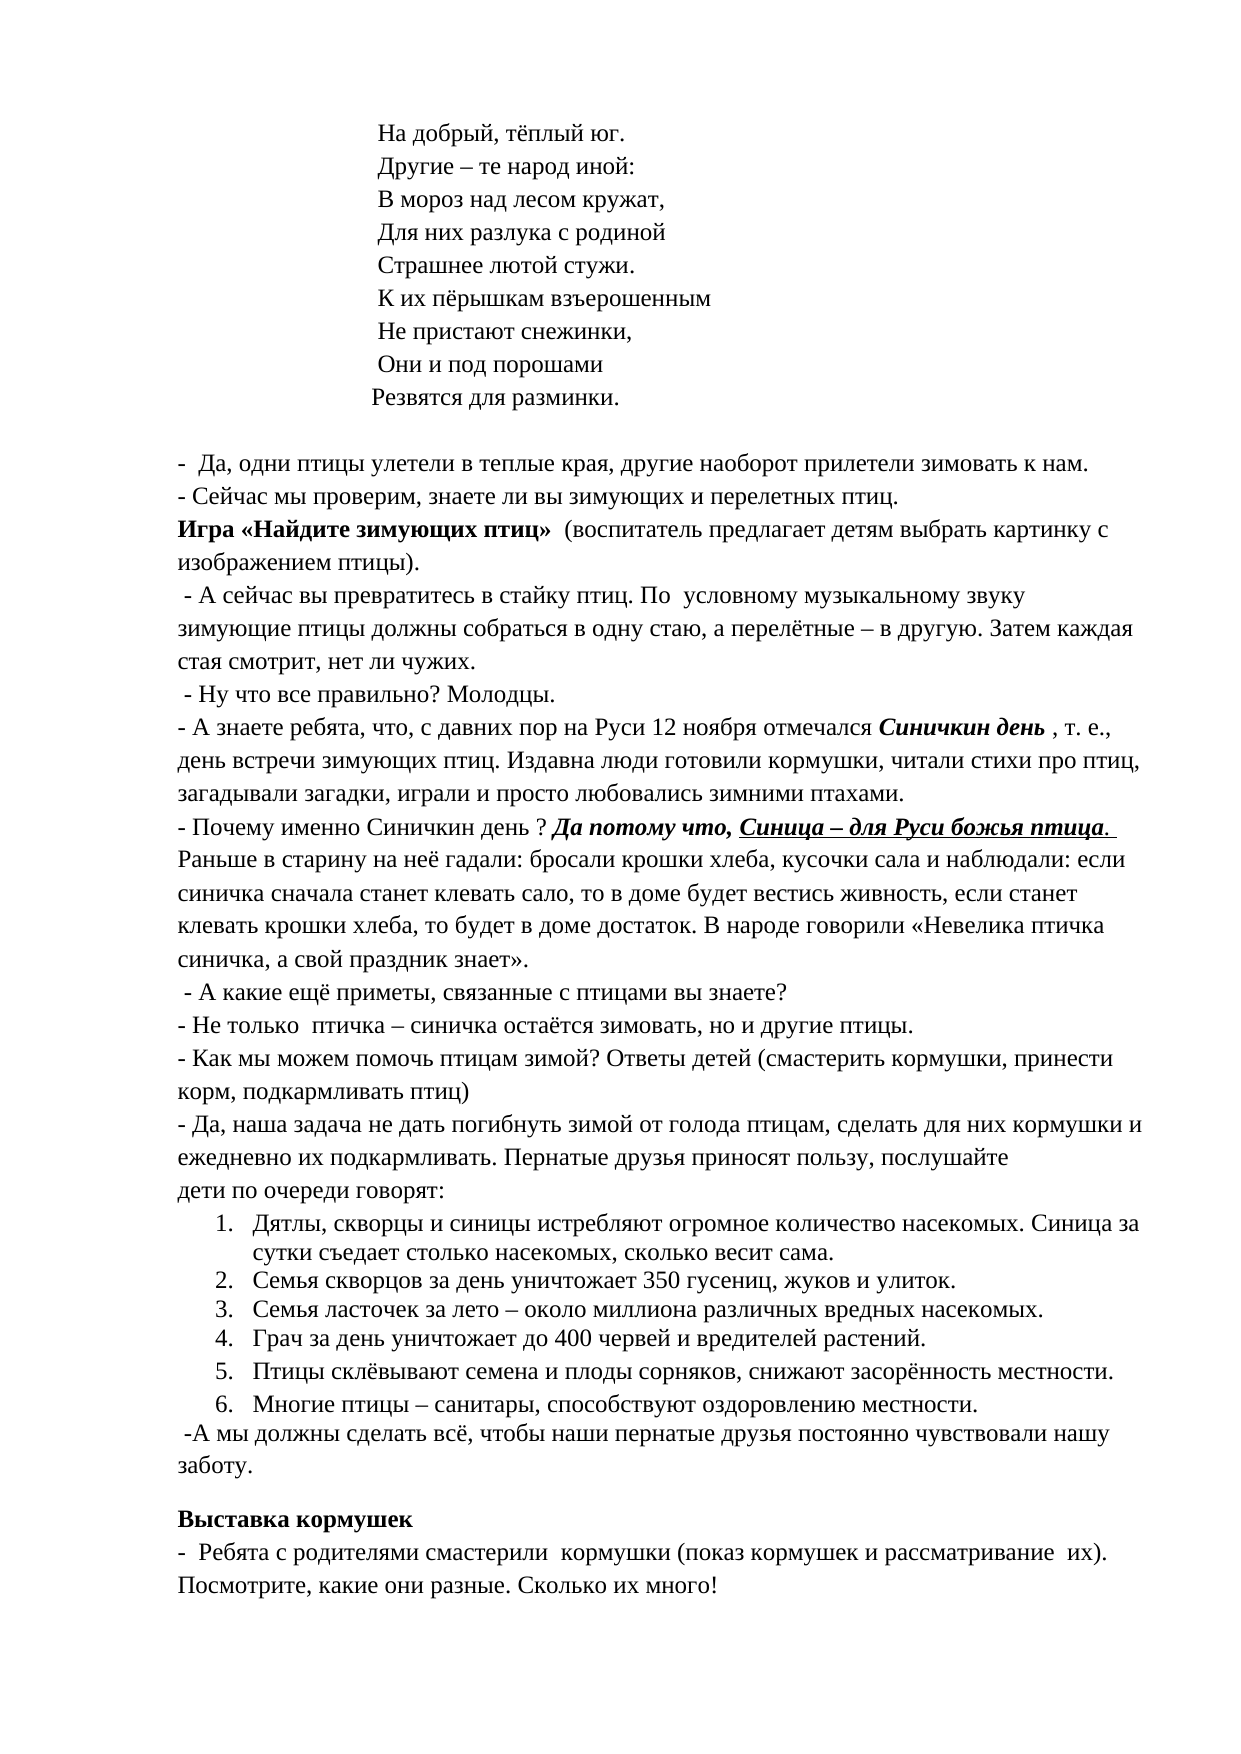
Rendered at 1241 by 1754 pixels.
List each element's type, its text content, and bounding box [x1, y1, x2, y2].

text 4. Грач за день уничтожает до 400 червей и вредителей растений. [215, 1323, 1152, 1352]
text Они и под порошами [177, 349, 1152, 378]
text 5. Птицы склёвывают семена и плоды сорняков, снижают засорённость местности. [215, 1356, 1152, 1384]
text Игра «Найдите зимующих птиц» (воспитатель предлагает детям выбрать картинку с изображением птицы). [177, 514, 1152, 576]
text Для них разлука с родиной [177, 217, 1152, 246]
text Страшнее лютой стужи. [177, 250, 1152, 279]
text В мороз над лесом кружат, [177, 184, 1152, 213]
text К их пёрышкам взъерошенным [177, 283, 1152, 312]
text - Как мы можем помочь птицам зимой? Ответы детей (смастерить кормушки, принести корм, подкармливать птиц) [177, 1043, 1152, 1104]
text Не пристают снежинки, [177, 316, 1152, 345]
list Дятлы, скворцы и синицы истребляют огромное количество насекомых. Синица за сутки съедает столько насекомых, сколько весит сама. [215, 1208, 1152, 1265]
text На добрый, тёплый юг. [177, 118, 1152, 147]
list Семья скворцов за день уничтожает 350 гусениц, жуков и улиток. [215, 1265, 1152, 1294]
text Выставка кормушек [177, 1504, 1152, 1533]
list Семья ласточек за лето – около миллиона различных вредных насекомых. [215, 1294, 1152, 1323]
text - Не только птичка – синичка остаётся зимовать, но и другие птицы. [177, 1010, 1152, 1038]
text -А мы должны сделать всё, чтобы наши пернатые друзья постоянно чувствовали нашу заботу. [177, 1418, 1152, 1479]
text - Ребята с родителями смастерили кормушки (показ кормушек и рассматривание их). [177, 1537, 1152, 1566]
list Многие птицы – санитары, способствуют оздоровлению местности. [215, 1389, 1152, 1418]
text Посмотрите, какие они разные. Сколько их много! [177, 1571, 1152, 1599]
text дети по очереди говорят: [177, 1175, 1152, 1203]
text - А знаете ребята, что, с давних пор на Руси 12 ноября отмечался Синичкин день , т. е., день встречи зимующих птиц. Издавна люди готовили кормушки, читали стихи про птиц, загадывали загадки, играли и просто любовались зимними птахами. [177, 712, 1152, 807]
text - Да, одни птицы улетели в теплые края, другие наоборот прилетели зимовать к нам. [177, 448, 1152, 477]
text - А сейчас вы превратитесь в стайку птиц. По условному музыкальному звуку зимующие птицы должны собраться в одну стаю, а перелётные – в другую. Затем каждая стая смотрит, нет ли чужих. - Ну что все правильно? Молодцы. [177, 580, 1152, 708]
text Резвятся для разминки. [177, 382, 1152, 411]
text - Почему именно Синичкин день ? Да потому что, Синица – для Руси божья птица. Раньше в старину на неё гадали: бросали крошки хлеба, кусочки сала и наблюдали: если синичка сначала станет клевать сало, то в доме будет вестись живность, если станет клевать крошки хлеба, то будет в доме достаток. В народе говорили «Невелика птичка синичка, а свой праздник знает». [177, 812, 1152, 972]
text - А какие ещё приметы, связанные с птицами вы знаете? [177, 977, 1152, 1005]
text - Сейчас мы проверим, знаете ли вы зимующих и перелетных птиц. [177, 481, 1152, 510]
text - Да, наша задача не дать погибнуть зимой от голода птицам, сделать для них кормушки и ежедневно их подкармливать. Пернатые друзья приносят пользу, послушайте [177, 1109, 1152, 1171]
text Другие – те народ иной: [177, 151, 1152, 180]
